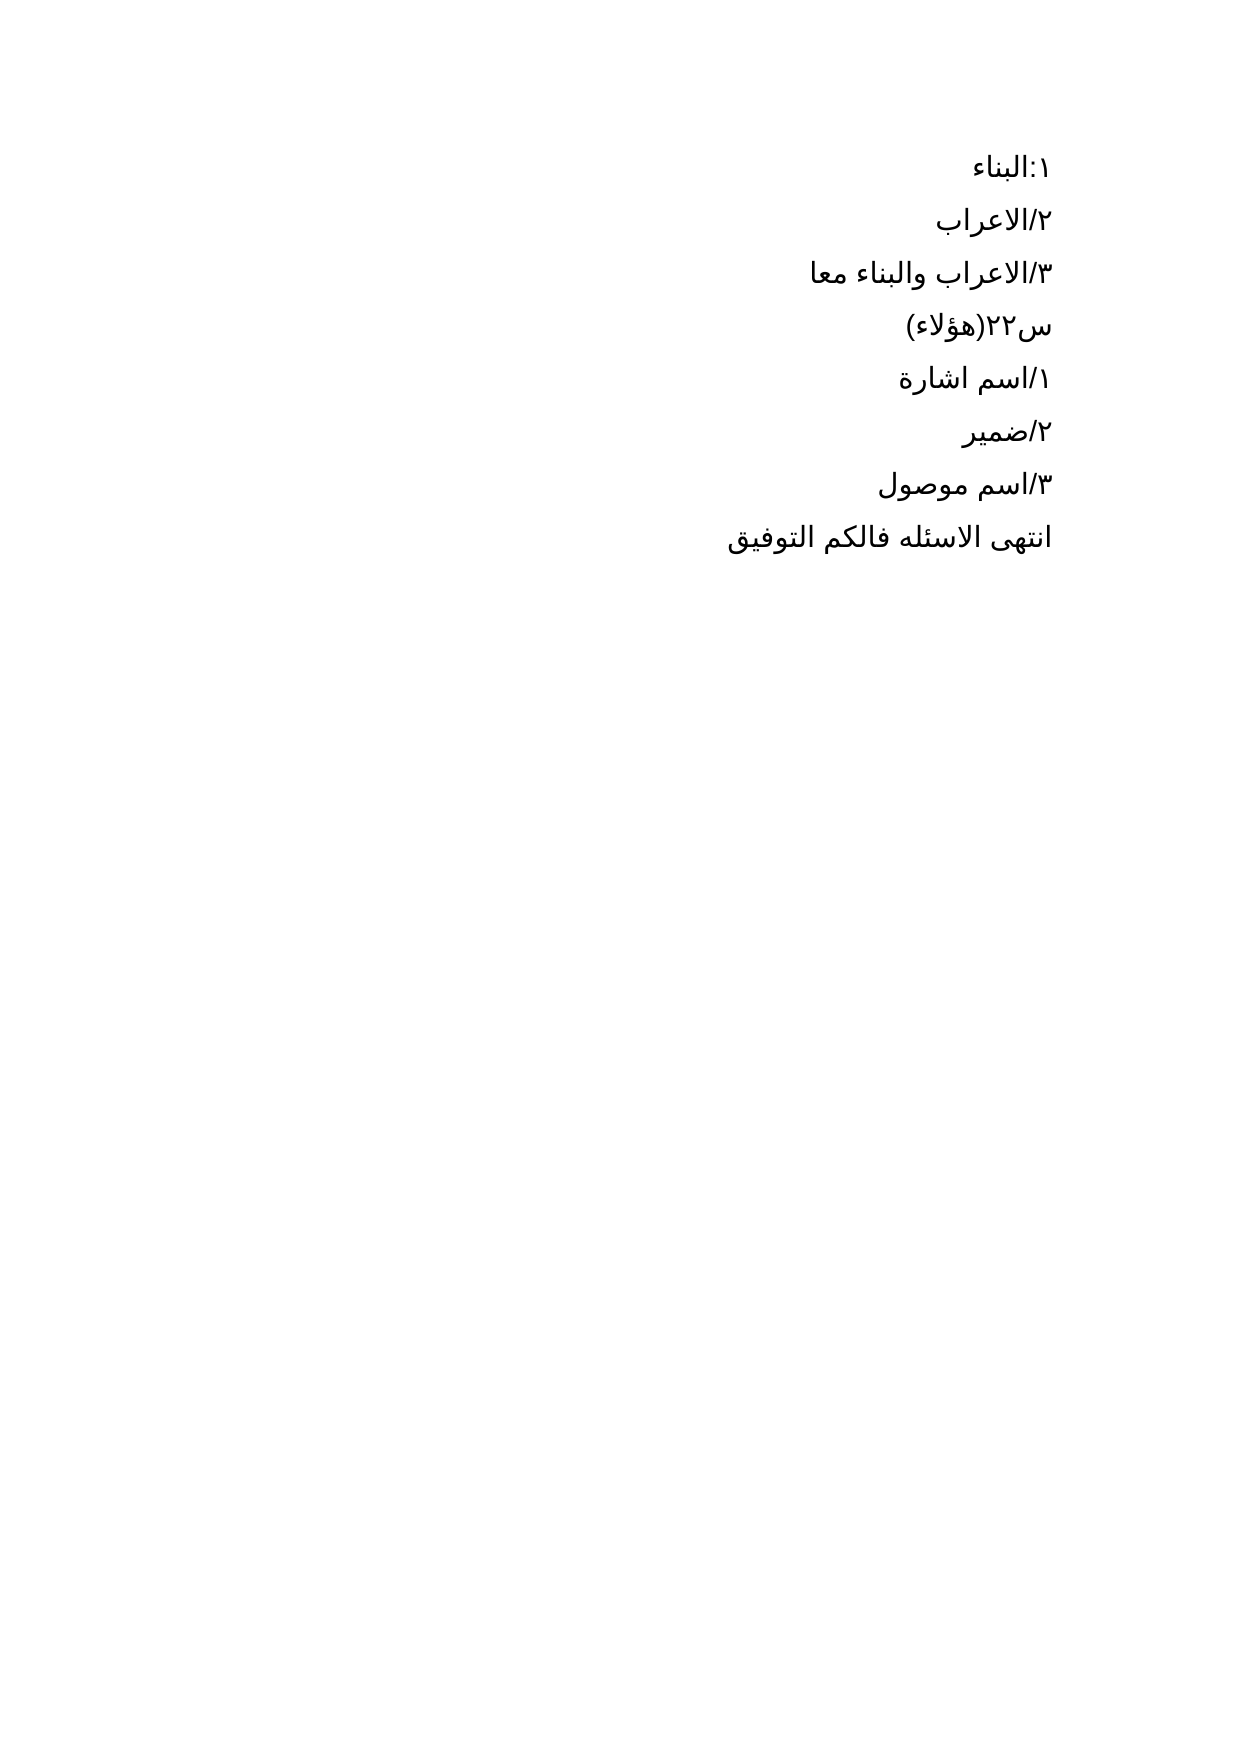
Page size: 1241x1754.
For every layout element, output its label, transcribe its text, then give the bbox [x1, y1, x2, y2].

text ٢/ضمير [187, 414, 1053, 448]
text ٣/الاعراب والبناء معا [187, 256, 1053, 289]
text ١:البناء [187, 150, 1053, 183]
text ٣/اسم موصول [187, 467, 1053, 500]
text انتهى الاسئله فالكم التوفيق [187, 520, 1053, 553]
text ٢/الاعراب [187, 203, 1053, 236]
text س٢٢(هؤلاء) [187, 308, 1053, 342]
text ١/اسم اشارة [187, 361, 1053, 395]
